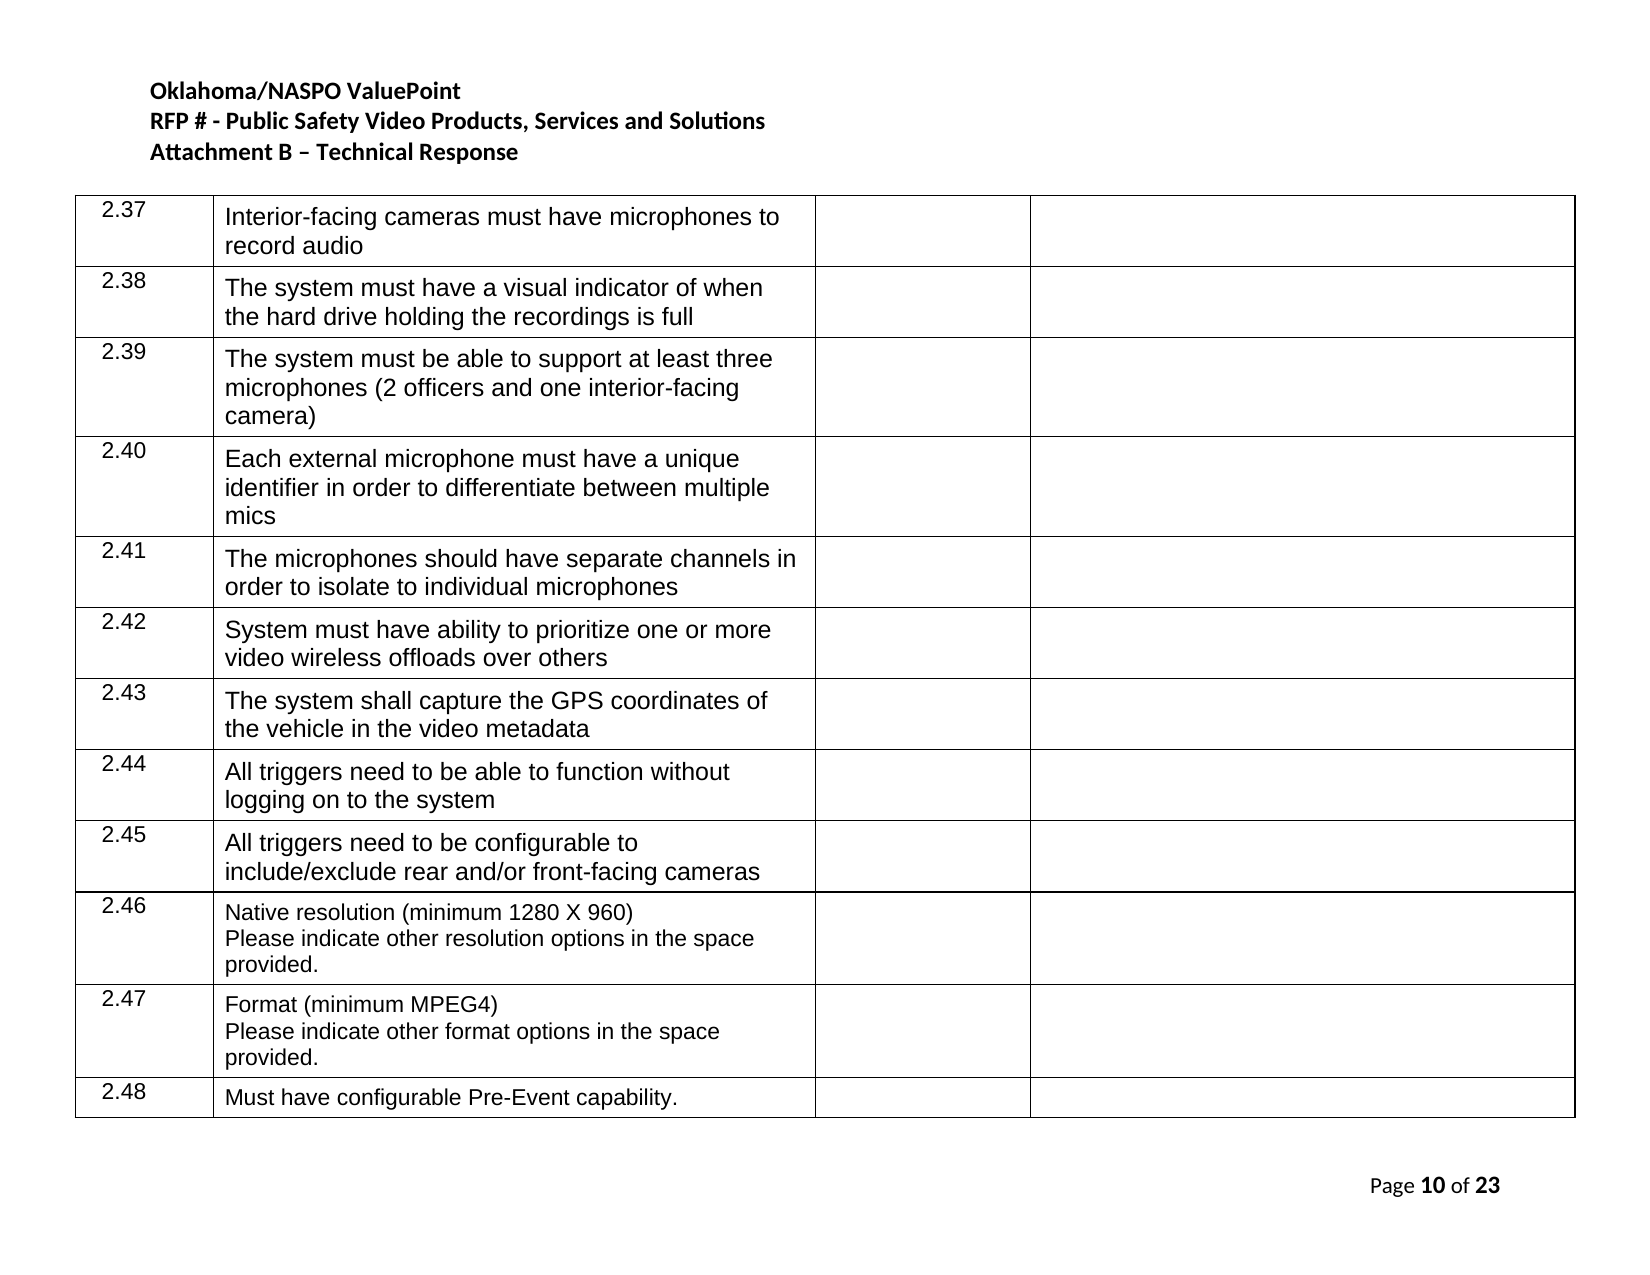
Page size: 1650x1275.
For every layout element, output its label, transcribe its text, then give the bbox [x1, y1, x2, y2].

table_cell [1031, 437, 1574, 536]
table_cell [1031, 608, 1574, 678]
table_cell [816, 893, 1030, 984]
table_cell Interior-facing cameras must have microphones to record audio [214, 196, 815, 266]
table_cell 2.48 [76, 1078, 213, 1117]
table_cell [1031, 196, 1574, 266]
table_cell All triggers need to be configurable to include/exclude rear and/or front-facing cameras [214, 821, 815, 891]
table_cell 2.39 [76, 338, 213, 436]
table_cell [816, 679, 1030, 749]
table_cell [816, 267, 1030, 337]
table_cell 2.38 [76, 267, 213, 337]
table_cell [1031, 338, 1574, 436]
table_cell Each external microphone must have a unique identifier in order to differentiate between multiple mics [214, 437, 815, 536]
table_cell [816, 608, 1030, 678]
table_cell [816, 338, 1030, 436]
table_cell 2.43 [76, 679, 213, 749]
table_cell The microphones should have separate channels in order to isolate to individual microphones [214, 537, 815, 607]
table_cell All triggers need to be able to function without logging on to the system [214, 750, 815, 820]
table_cell 2.40 [76, 437, 213, 536]
table_cell [816, 196, 1030, 266]
table_cell [1031, 679, 1574, 749]
table_cell [816, 985, 1030, 1077]
table_cell [816, 437, 1030, 536]
table_cell [816, 821, 1030, 891]
table_cell The system shall capture the GPS coordinates of the vehicle in the video metadata [214, 679, 815, 749]
table_cell [816, 537, 1030, 607]
table_cell [1031, 750, 1574, 820]
table_cell Must have configurable Pre-Event capability. [214, 1078, 815, 1117]
table_cell [1031, 267, 1574, 337]
table_cell 2.37 [76, 196, 213, 266]
table_cell [1031, 821, 1574, 891]
table_cell [1031, 537, 1574, 607]
table_cell 2.41 [76, 537, 213, 607]
table_cell System must have ability to prioritize one or more video wireless offloads over others [214, 608, 815, 678]
table_cell Format (minimum MPEG4) Please indicate other format options in the space provided. [214, 985, 815, 1077]
table_cell [816, 750, 1030, 820]
table_cell 2.46 [76, 893, 213, 984]
table_cell Native resolution (minimum 1280 X 960) Please indicate other resolution options in the space provided. [214, 893, 815, 984]
table_cell [1031, 1078, 1574, 1117]
table_cell 2.45 [76, 821, 213, 891]
table_cell [1031, 893, 1574, 984]
table_cell The system must have a visual indicator of when the hard drive holding the recordings is full [214, 267, 815, 337]
table_cell 2.44 [76, 750, 213, 820]
table_cell 2.42 [76, 608, 213, 678]
table_cell 2.47 [76, 985, 213, 1077]
table_cell The system must be able to support at least three microphones (2 officers and one interior-facing camera) [214, 338, 815, 436]
table_cell [1031, 985, 1574, 1077]
table_cell [816, 1078, 1030, 1117]
